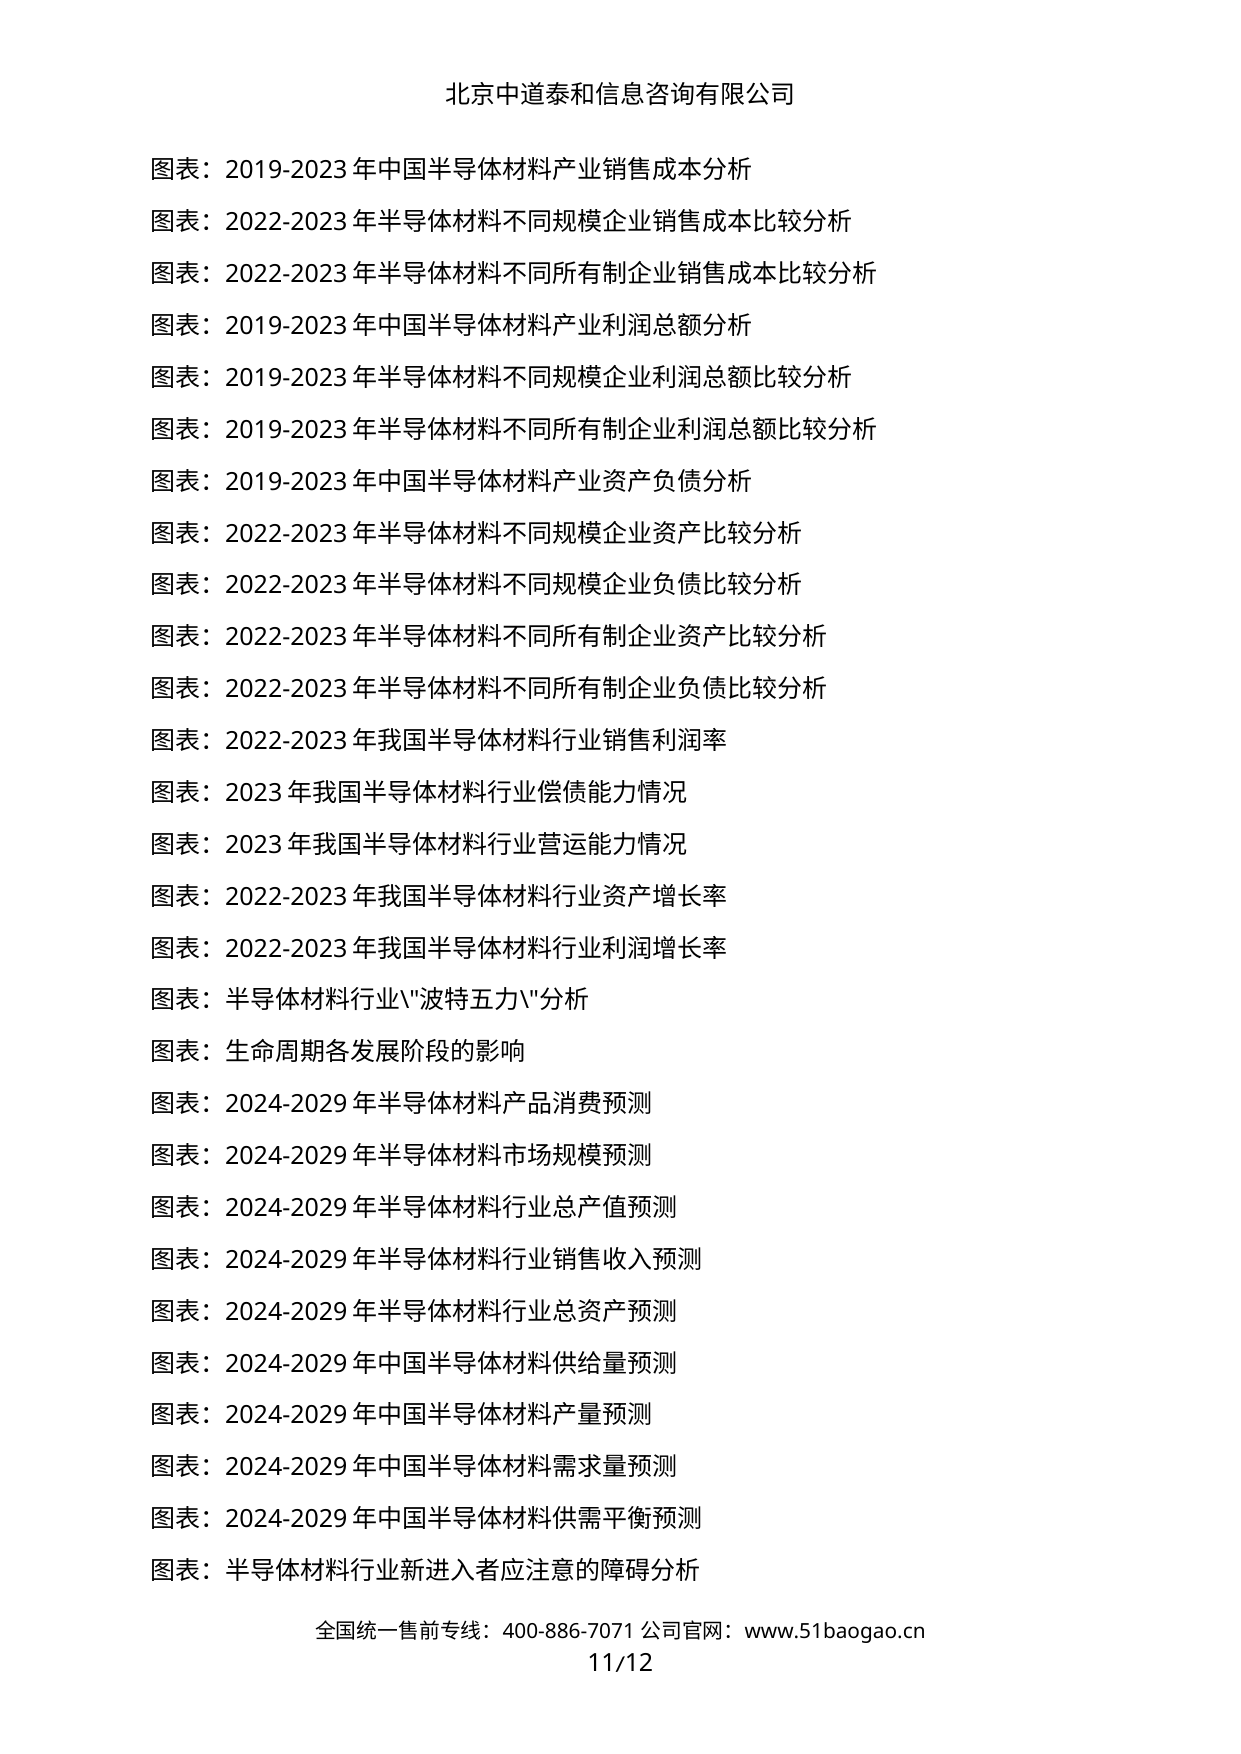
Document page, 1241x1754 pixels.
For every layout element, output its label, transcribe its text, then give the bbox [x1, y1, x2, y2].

text 图表：2024-2029年中国半导体材料产量预测 [150, 1395, 1090, 1431]
text 图表：2019-2023年半导体材料不同所有制企业利润总额比较分析 [150, 409, 1090, 446]
text 图表：2019-2023年半导体材料不同规模企业利润总额比较分析 [150, 357, 1090, 394]
text 图表：2024-2029年半导体材料行业总资产预测 [150, 1291, 1090, 1327]
text 图表：2022-2023年半导体材料不同所有制企业销售成本比较分析 [150, 254, 1090, 290]
text 图表：2022-2023年我国半导体材料行业资产增长率 [150, 876, 1090, 912]
text 图表：2022-2023年我国半导体材料行业销售利润率 [150, 721, 1090, 757]
text 图表：2022-2023年半导体材料不同所有制企业资产比较分析 [150, 617, 1090, 653]
text 图表：2022-2023年半导体材料不同规模企业资产比较分析 [150, 513, 1090, 549]
text 图表：2023年我国半导体材料行业偿债能力情况 [150, 772, 1090, 809]
text 图表：2024-2029年中国半导体材料需求量预测 [150, 1447, 1090, 1483]
text 图表：半导体材料行业\"波特五力\"分析 [150, 980, 1090, 1016]
text 图表：2024-2029年中国半导体材料供需平衡预测 [150, 1499, 1090, 1535]
text 图表：2024-2029年半导体材料行业销售收入预测 [150, 1239, 1090, 1276]
text 图表：2022-2023年我国半导体材料行业利润增长率 [150, 928, 1090, 964]
text 图表：2022-2023年半导体材料不同所有制企业负债比较分析 [150, 669, 1090, 705]
text 图表：2024-2029年半导体材料行业总产值预测 [150, 1187, 1090, 1224]
text 图表：2023年我国半导体材料行业营运能力情况 [150, 824, 1090, 861]
text 图表：半导体材料行业新进入者应注意的障碍分析 [150, 1551, 1090, 1587]
text 图表：2019-2023年中国半导体材料产业利润总额分析 [150, 306, 1090, 342]
text 图表：2024-2029年中国半导体材料供给量预测 [150, 1343, 1090, 1379]
text 图表：2024-2029年半导体材料市场规模预测 [150, 1136, 1090, 1172]
text 图表：2019-2023年中国半导体材料产业资产负债分析 [150, 461, 1090, 497]
text 图表：2024-2029年半导体材料产品消费预测 [150, 1084, 1090, 1120]
text 图表：2022-2023年半导体材料不同规模企业负债比较分析 [150, 565, 1090, 601]
text 图表：2022-2023年半导体材料不同规模企业销售成本比较分析 [150, 202, 1090, 238]
text 图表：生命周期各发展阶段的影响 [150, 1032, 1090, 1068]
text 图表：2019-2023年中国半导体材料产业销售成本分析 [150, 150, 1090, 186]
